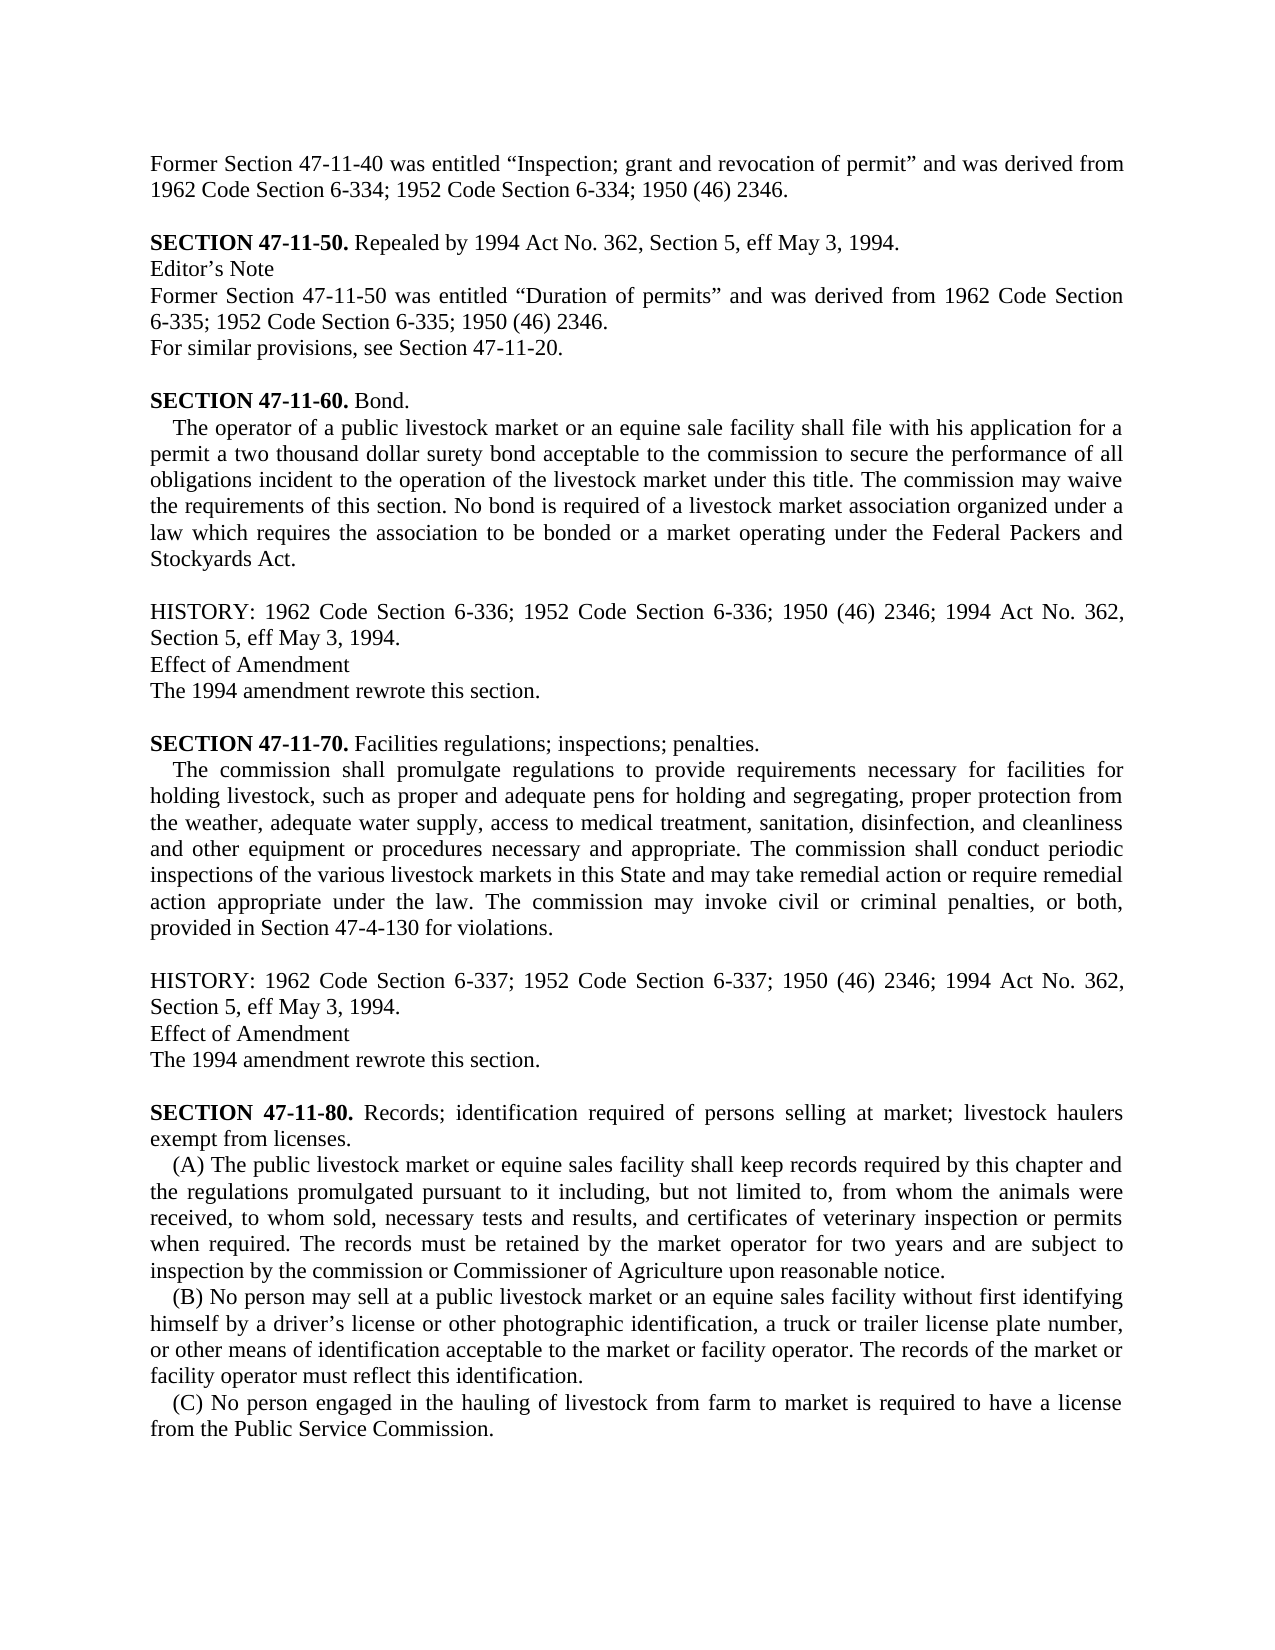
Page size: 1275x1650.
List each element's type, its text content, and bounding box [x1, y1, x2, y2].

text SECTION 47-11-50. Repealed by 1994 Act No. 362, Section 5, eff May 3, 1994. [150, 229, 1125, 255]
text The operator of a public livestock market or an equine sale facility shall file with his application for a permit a two thousand dollar surety bond acceptable to the commission to secure the performance of all obligations incident to the operation of the livestock market under this title. The commission may waive the requirements of this section. No bond is required of a livestock market association organized under a law which requires the association to be bonded or a market operating under the Federal Packers and Stockyards Act. [150, 413, 1125, 572]
text The 1994 amendment rewrote this section. [150, 1046, 1125, 1072]
text The 1994 amendment rewrote this section. [150, 677, 1125, 703]
text SECTION 47-11-70. Facilities regulations; inspections; penalties. [150, 730, 1125, 756]
text SECTION 47-11-80. Records; identification required of persons selling at market; livestock haulers exempt from licenses. [150, 1099, 1125, 1151]
text Former Section 47-11-50 was entitled “Duration of permits” and was derived from 1962 Code Section 6-335; 1952 Code Section 6-335; 1950 (46) 2346. [150, 282, 1125, 334]
text (C) No person engaged in the hauling of livestock from farm to market is required to have a license from the Public Service Commission. [150, 1389, 1125, 1441]
text The commission shall promulgate regulations to provide requirements necessary for facilities for holding livestock, such as proper and adequate pens for holding and segregating, proper protection from the weather, adequate water supply, access to medical treatment, sanitation, disinfection, and cleanliness and other equipment or procedures necessary and appropriate. The commission shall conduct periodic inspections of the various livestock markets in this State and may take remedial action or require remedial action appropriate under the law. The commission may invoke civil or criminal penalties, or both, provided in Section 47-4-130 for violations. [150, 756, 1125, 941]
text Effect of Amendment [150, 651, 1125, 677]
text (B) No person may sell at a public livestock market or an equine sales facility without first identifying himself by a driver’s license or other photographic identification, a truck or trailer license plate number, or other means of identification acceptable to the market or facility operator. The records of the market or facility operator must reflect this identification. [150, 1283, 1125, 1389]
text SECTION 47-11-60. Bond. [150, 387, 1125, 413]
text Effect of Amendment [150, 1020, 1125, 1046]
text HISTORY: 1962 Code Section 6-337; 1952 Code Section 6-337; 1950 (46) 2346; 1994 Act No. 362, Section 5, eff May 3, 1994. [150, 967, 1125, 1020]
text Editor’s Note [150, 255, 1125, 282]
text Former Section 47-11-40 was entitled “Inspection; grant and revocation of permit” and was derived from 1962 Code Section 6-334; 1952 Code Section 6-334; 1950 (46) 2346. [150, 150, 1125, 203]
text (A) The public livestock market or equine sales facility shall keep records required by this chapter and the regulations promulgated pursuant to it including, but not limited to, from whom the animals were received, to whom sold, necessary tests and results, and certificates of veterinary inspection or permits when required. The records must be retained by the market operator for two years and are subject to inspection by the commission or Commissioner of Agriculture upon reasonable notice. [150, 1151, 1125, 1283]
text HISTORY: 1962 Code Section 6-336; 1952 Code Section 6-336; 1950 (46) 2346; 1994 Act No. 362, Section 5, eff May 3, 1994. [150, 598, 1125, 651]
text For similar provisions, see Section 47-11-20. [150, 334, 1125, 361]
